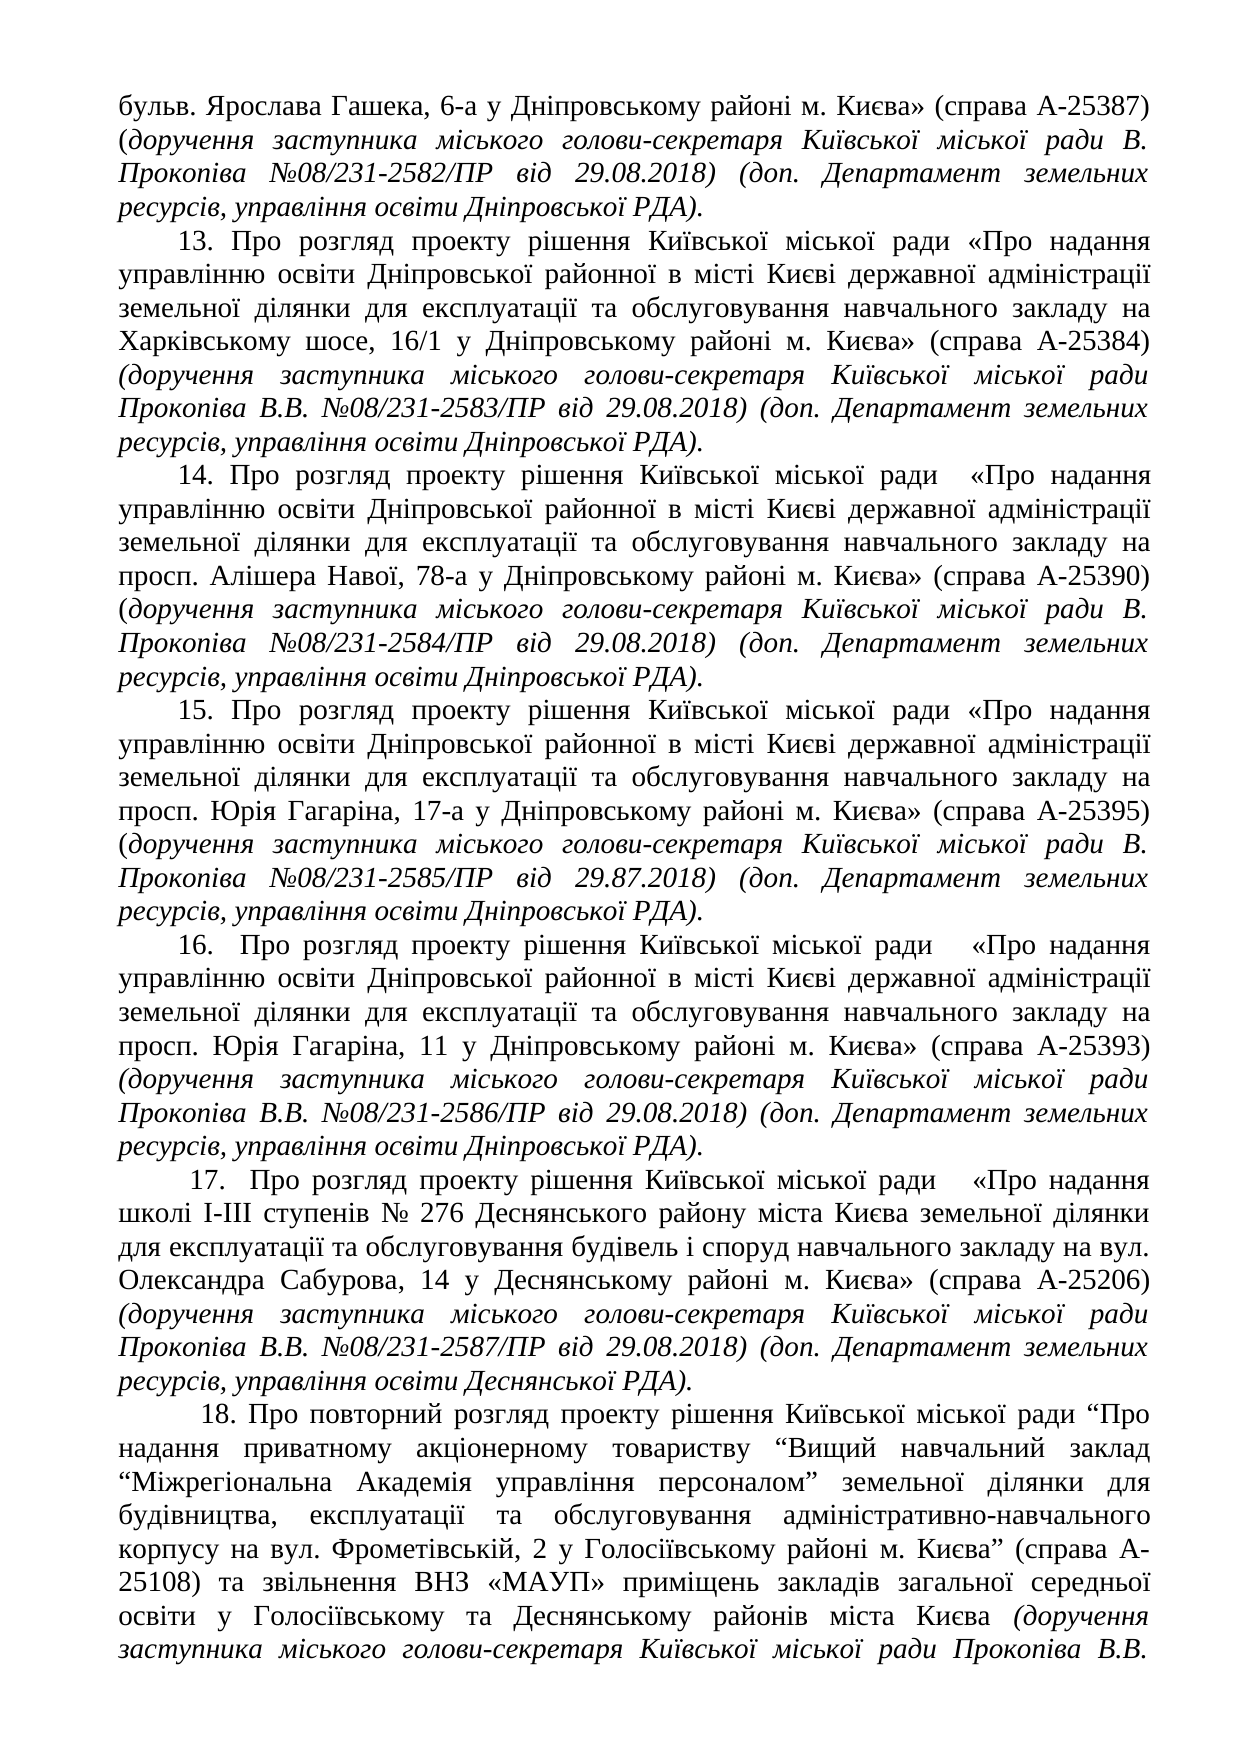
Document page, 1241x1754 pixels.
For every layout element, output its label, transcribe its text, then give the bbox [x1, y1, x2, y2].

text 16. Про розгляд проекту рішення Київської міської ради «Про надання управлінню освіти Дніпровської районної в місті Києві державної адміністрації земельної ділянки для експлуатації та обслуговування навчального закладу на просп. Юрія Гагаріна, 11 у Дніпровському районі м. Києва» (справа А-25393) (доручення заступника міського голови-секретаря Київської міської ради Прокопіва В.В. №08/231-2586/ПР від 29.08.2018) (доп. Департамент земельних ресурсів, управління освіти Дніпровської РДА). [118, 927, 1152, 1162]
text 14. Про розгляд проекту рішення Київської міської ради «Про надання управлінню освіти Дніпровської районної в місті Києві державної адміністрації земельної ділянки для експлуатації та обслуговування навчального закладу на просп. Алішера Навої, 78-а у Дніпровському районі м. Києва» (справа А-25390) (доручення заступника міського голови-секретаря Київської міської ради В. Прокопіва №08/231-2584/ПР від 29.08.2018) (доп. Департамент земельних ресурсів, управління освіти Дніпровської РДА). [118, 457, 1152, 692]
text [118, 1397, 1152, 1665]
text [118, 88, 1152, 223]
text 13. Про розгляд проекту рішення Київської міської ради «Про надання управлінню освіти Дніпровської районної в місті Києві державної адміністрації земельної ділянки для експлуатації та обслуговування навчального закладу на Харківському шосе, 16/1 у Дніпровському районі м. Києва» (справа А-25384) (доручення заступника міського голови-секретаря Київської міської ради Прокопіва В.В. №08/231-2583/ПР від 29.08.2018) (доп. Департамент земельних ресурсів, управління освіти Дніпровської РДА). [118, 223, 1152, 457]
text 17. Про розгляд проекту рішення Київської міської ради «Про надання школі І-ІІІ ступенів № 276 Деснянського району міста Києва земельної ділянки для експлуатації та обслуговування будівель і споруд навчального закладу на вул. Олександра Сабурова, 14 у Деснянському районі м. Києва» (справа А-25206) (доручення заступника міського голови-секретаря Київської міської ради Прокопіва В.В. №08/231-2587/ПР від 29.08.2018) (доп. Департамент земельних ресурсів, управління освіти Деснянської РДА). [118, 1162, 1152, 1397]
text 15. Про розгляд проекту рішення Київської міської ради «Про надання управлінню освіти Дніпровської районної в місті Києві державної адміністрації земельної ділянки для експлуатації та обслуговування навчального закладу на просп. Юрія Гагаріна, 17-а у Дніпровському районі м. Києва» (справа А-25395) (доручення заступника міського голови-секретаря Київської міської ради В. Прокопіва №08/231-2585/ПР від 29.87.2018) (доп. Департамент земельних ресурсів, управління освіти Дніпровської РДА). [118, 692, 1152, 927]
